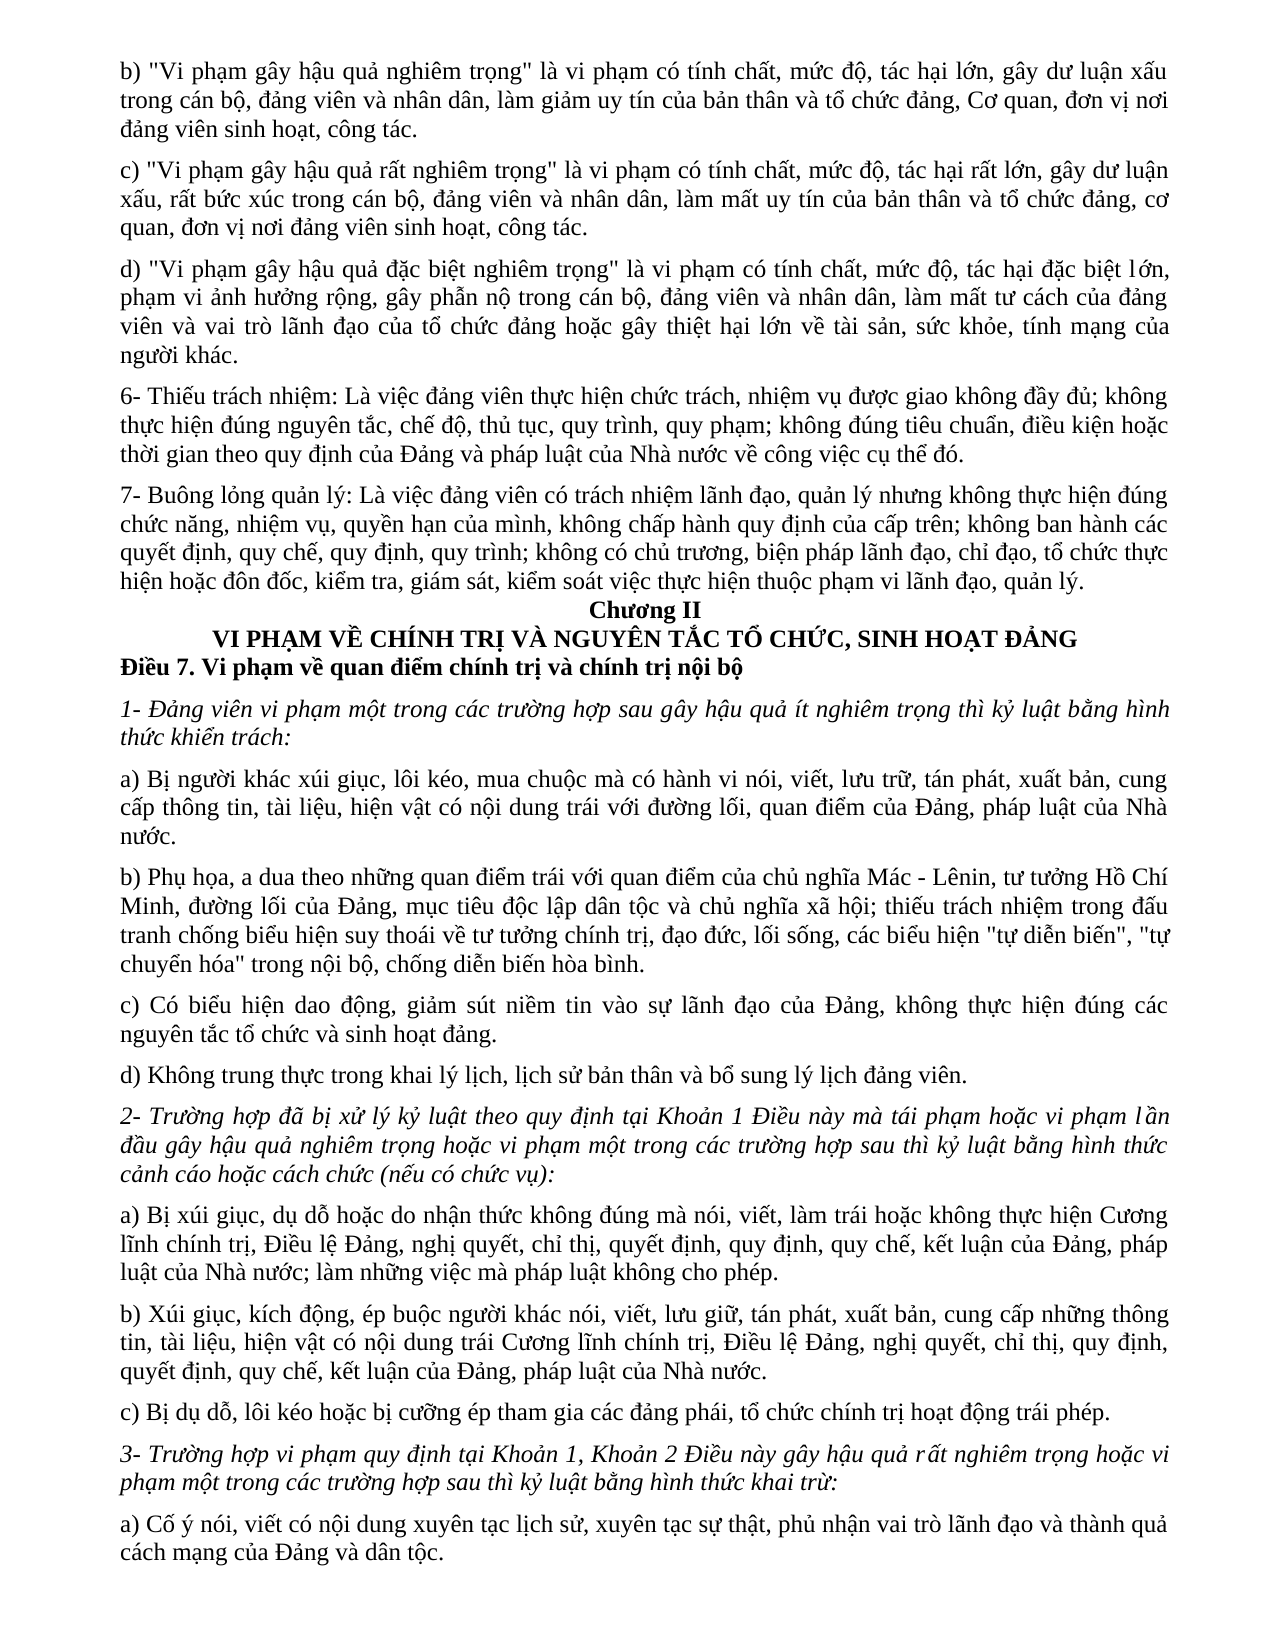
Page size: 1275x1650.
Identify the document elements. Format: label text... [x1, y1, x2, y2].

text c) Bị dụ dỗ, lôi kéo hoặc bị cưỡng ép tham gia các đảng phái, tổ chức chính trị hoạt động trái phép. [120, 1397, 1170, 1426]
text VI PHẠM VỀ CHÍNH TRỊ VÀ NGUYÊN TẮC TỔ CHỨC, SINH HOẠT ĐẢNG [120, 624, 1170, 652]
text d) "Vi phạm gây hậu quả đặc biệt nghiêm trọng" là vi phạm có tính chất, mức độ, tác hại đặc biệt lớn, phạm vi ảnh hưởng rộng, gây phẫn nộ trong cán bộ, đảng viên và nhân dân, làm mất tư cách của đảng viên và vai trò lãnh đạo của tổ chức đảng hoặc gây thiệt hại lớn về tài sản, sức khỏe, tính mạng của người khác. [120, 254, 1170, 369]
text 1- Đảng viên vi phạm một trong các trường hợp sau gây hậu quả ít nghiêm trọng thì kỷ luật bằng hình thức khiển trách: [120, 694, 1170, 751]
text c) Có biểu hiện dao động, giảm sút niềm tin vào sự lãnh đạo của Đảng, không thực hiện đúng các nguyên tắc tổ chức và sinh hoạt đảng. [120, 990, 1170, 1047]
text b) Phụ họa, a dua theo những quan điểm trái với quan điểm của chủ nghĩa Mác - Lênin, tư tưởng Hồ Chí Minh, đường lối của Đảng, mục tiêu độc lập dân tộc và chủ nghĩa xã hội; thiếu trách nhiệm trong đấu tranh chống biểu hiện suy thoái về tư tưởng chính trị, đạo đức, lối sống, các biểu hiện "tự diễn biến", "tự chuyển hóa" trong nội bộ, chống diễn biến hòa bình. [120, 862, 1170, 977]
text 6- Thiếu trách nhiệm: Là việc đảng viên thực hiện chức trách, nhiệm vụ được giao không đầy đủ; không thực hiện đúng nguyên tắc, chế độ, thủ tục, quy trình, quy phạm; không đúng tiêu chuẩn, điều kiện hoặc thời gian theo quy định của Đảng và pháp luật của Nhà nước về công việc cụ thể đó. [120, 381, 1170, 467]
text Chương II [120, 595, 1170, 624]
text 7- Buông lỏng quản lý: Là việc đảng viên có trách nhiệm lãnh đạo, quản lý nhưng không thực hiện đúng chức năng, nhiệm vụ, quyền hạn của mình, không chấp hành quy định của cấp trên; không ban hành các quyết định, quy chế, quy định, quy trình; không có chủ trương, biện pháp lãnh đạo, chỉ đạo, tổ chức thực hiện hoặc đôn đốc, kiểm tra, giám sát, kiểm soát việc thực hiện thuộc phạm vi lãnh đạo, quản lý. [120, 480, 1170, 595]
text 3- Trường hợp vi phạm quy định tại Khoản 1, Khoản 2 Điều này gây hậu quả rất nghiêm trọng hoặc vi phạm một trong các trường hợp sau thì kỷ luật bằng hình thức khai trừ: [120, 1439, 1170, 1496]
text b) "Vi phạm gây hậu quả nghiêm trọng" là vi phạm có tính chất, mức độ, tác hại lớn, gây dư luận xấu trong cán bộ, đảng viên và nhân dân, làm giảm uy tín của bản thân và tổ chức đảng, Cơ quan, đơn vị nơi đảng viên sinh hoạt, công tác. [120, 56, 1170, 142]
text Điều 7. Vi phạm về quan điểm chính trị và chính trị nội bộ [120, 652, 1170, 681]
text c) "Vi phạm gây hậu quả rất nghiêm trọng" là vi phạm có tính chất, mức độ, tác hại rất lớn, gây dư luận xấu, rất bức xúc trong cán bộ, đảng viên và nhân dân, làm mất uy tín của bản thân và tổ chức đảng, cơ quan, đơn vị nơi đảng viên sinh hoạt, công tác. [120, 155, 1170, 241]
text b) Xúi giục, kích động, ép buộc người khác nói, viết, lưu giữ, tán phát, xuất bản, cung cấp những thông tin, tài liệu, hiện vật có nội dung trái Cương lĩnh chính trị, Điều lệ Đảng, nghị quyết, chỉ thị, quy định, quyết định, quy chế, kết luận của Đảng, pháp luật của Nhà nước. [120, 1299, 1170, 1385]
text a) Bị người khác xúi giục, lôi kéo, mua chuộc mà có hành vi nói, viết, lưu trữ, tán phát, xuất bản, cung cấp thông tin, tài liệu, hiện vật có nội dung trái với đường lối, quan điểm của Đảng, pháp luật của Nhà nước. [120, 764, 1170, 850]
text a) Bị xúi giục, dụ dỗ hoặc do nhận thức không đúng mà nói, viết, làm trái hoặc không thực hiện Cương lĩnh chính trị, Điều lệ Đảng, nghị quyết, chỉ thị, quyết định, quy định, quy chế, kết luận của Đảng, pháp luật của Nhà nước; làm những việc mà pháp luật không cho phép. [120, 1200, 1170, 1286]
text 2- Trường hợp đã bị xử lý kỷ luật theo quy định tại Khoản 1 Điều này mà tái phạm hoặc vi phạm lần đầu gây hậu quả nghiêm trọng hoặc vi phạm một trong các trường hợp sau thì kỷ luật bằng hình thức cảnh cáo hoặc cách chức (nếu có chức vụ): [120, 1101, 1170, 1187]
text d) Không trung thực trong khai lý lịch, lịch sử bản thân và bổ sung lý lịch đảng viên. [120, 1060, 1170, 1089]
text a) Cố ý nói, viết có nội dung xuyên tạc lịch sử, xuyên tạc sự thật, phủ nhận vai trò lãnh đạo và thành quả cách mạng của Đảng và dân tộc. [120, 1509, 1170, 1566]
